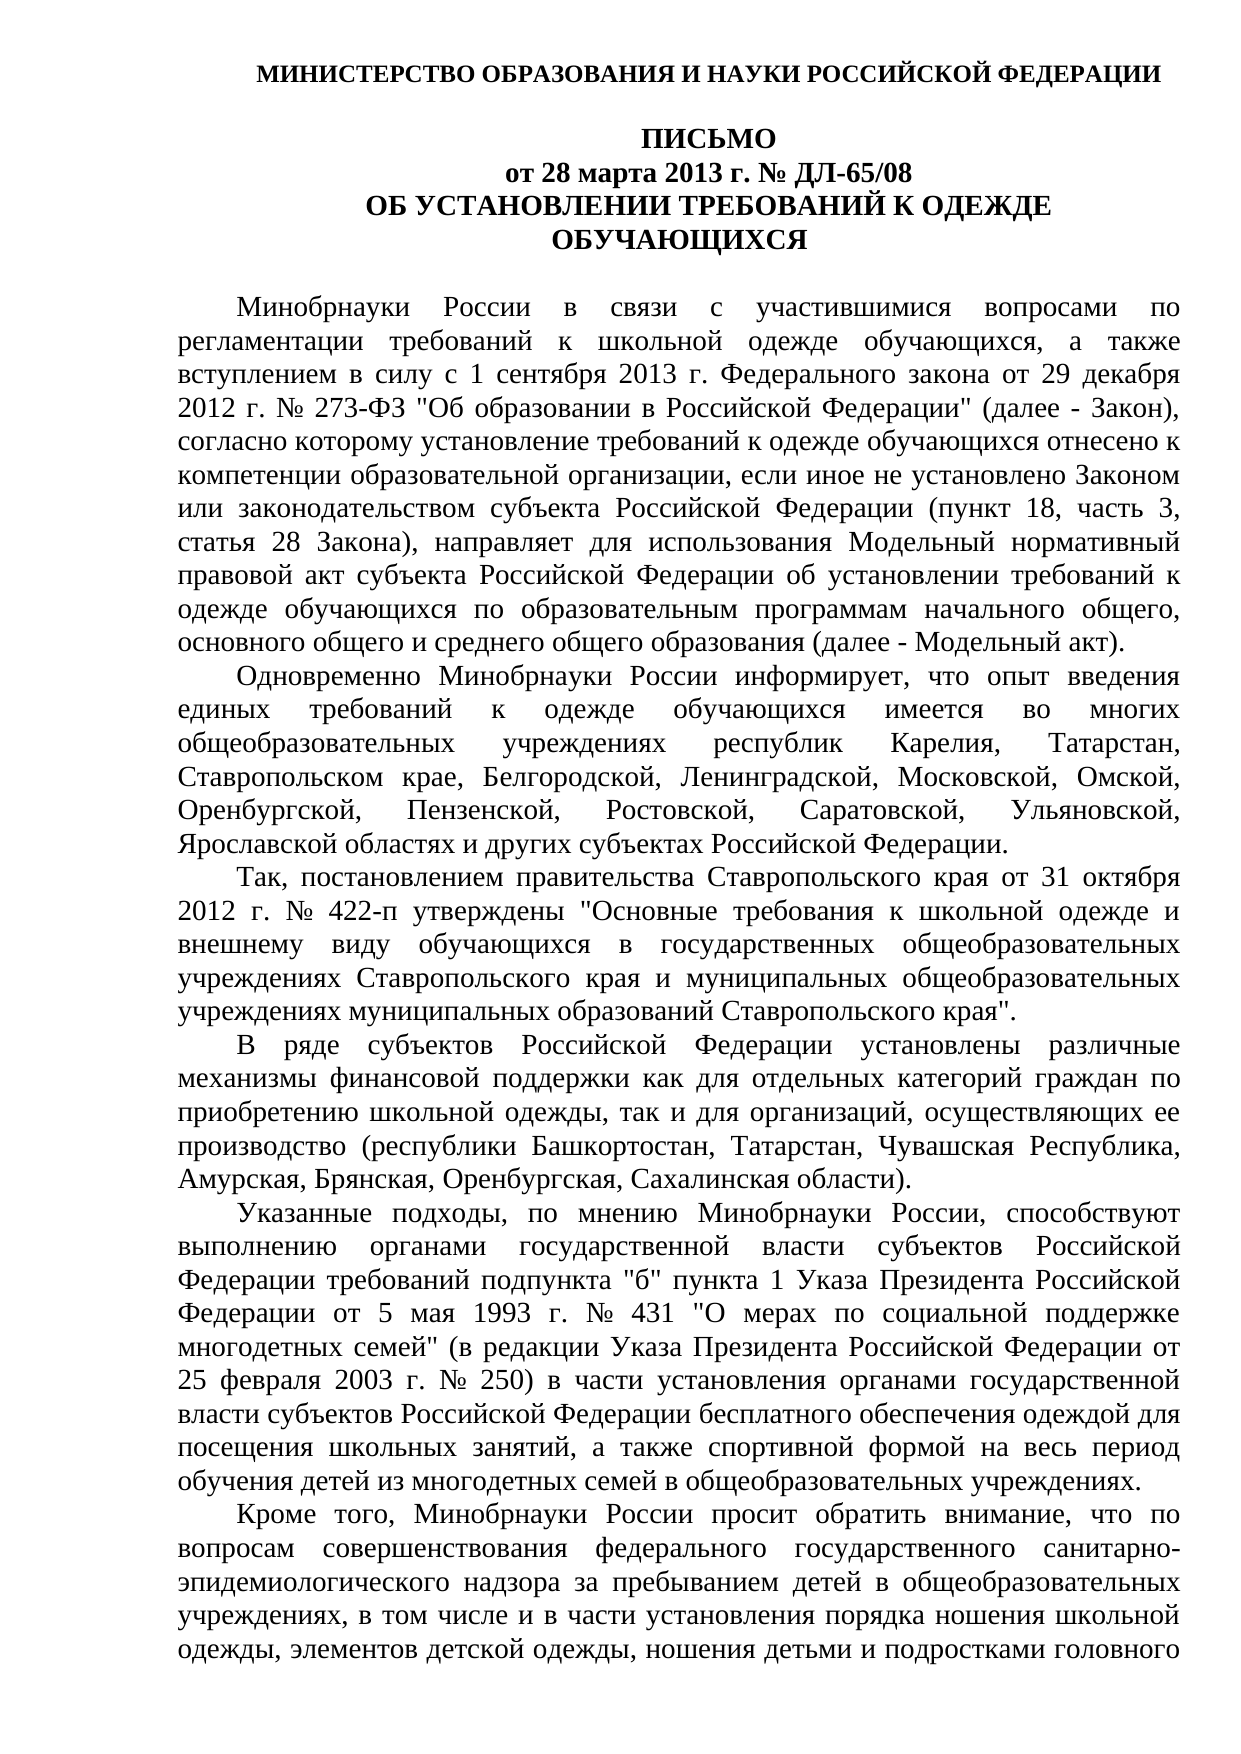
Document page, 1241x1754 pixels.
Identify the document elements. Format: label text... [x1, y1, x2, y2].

text Так, постановлением правительства Ставропольского края от 31 октября 2012 г. № 422-п утверждены "Основные требования к школьной одежде и внешнему виду обучающихся в государственных общеобразовательных учреждениях Ставропольского края и муниципальных общеобразовательных учреждениях муниципальных образований Ставропольского края". [177, 859, 1181, 1027]
text МИНИСТЕРСТВО ОБРАЗОВАНИЯ И НАУКИ РОССИЙСКОЙ ФЕДЕРАЦИИ [177, 59, 1181, 88]
text ПИСЬМО [177, 121, 1181, 155]
text от 28 марта 2013 г. № ДЛ-65/08 [177, 155, 1181, 188]
text ОБ УСТАНОВЛЕНИИ ТРЕБОВАНИЙ К ОДЕЖДЕ ОБУЧАЮЩИХСЯ [177, 188, 1181, 256]
text Указанные подходы, по мнению Минобрнауки России, способствуют выполнению органами государственной власти субъектов Российской Федерации требований подпункта "б" пункта 1 Указа Президента Российской Федерации от 5 мая 1993 г. № 431 "О мерах по социальной поддержке многодетных семей" (в редакции Указа Президента Российской Федерации от 25 февраля 2003 г. № 250) в части установления органами государственной власти субъектов Российской Федерации бесплатного обеспечения одеждой для посещения школьных занятий, а также спортивной формой на весь период обучения детей из многодетных семей в общеобразовательных учреждениях. [177, 1195, 1181, 1497]
text Минобрнауки России в связи с участившимися вопросами по регламентации требований к школьной одежде обучающихся, а также вступлением в силу с 1 сентября 2013 г. Федерального закона от 29 декабря 2012 г. № 273-ФЗ "Об образовании в Российской Федерации" (далее - Закон), согласно которому установление требований к одежде обучающихся отнесено к компетенции образовательной организации, если иное не установлено Законом или законодательством субъекта Российской Федерации (пункт 18, часть 3, статья 28 Закона), направляет для использования Модельный нормативный правовой акт субъекта Российской Федерации об установлении требований к одежде обучающихся по образовательным программам начального общего, основного общего и среднего общего образования (далее - Модельный акт). [177, 289, 1181, 658]
text В ряде субъектов Российской Федерации установлены различные механизмы финансовой поддержки как для отдельных категорий граждан по приобретению школьной одежды, так и для организаций, осуществляющих ее производство (республики Башкортостан, Татарстан, Чувашская Республика, Амурская, Брянская, Оренбургская, Сахалинская области). [177, 1027, 1181, 1195]
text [177, 1497, 1181, 1664]
text Одновременно Минобрнауки России информирует, что опыт введения единых требований к одежде обучающихся имеется во многих общеобразовательных учреждениях республик Карелия, Татарстан, Ставропольском крае, Белгородской, Ленинградской, Московской, Омской, Оренбургской, Пензенской, Ростовской, Саратовской, Ульяновской, Ярославской областях и других субъектах Российской Федерации. [177, 658, 1181, 859]
